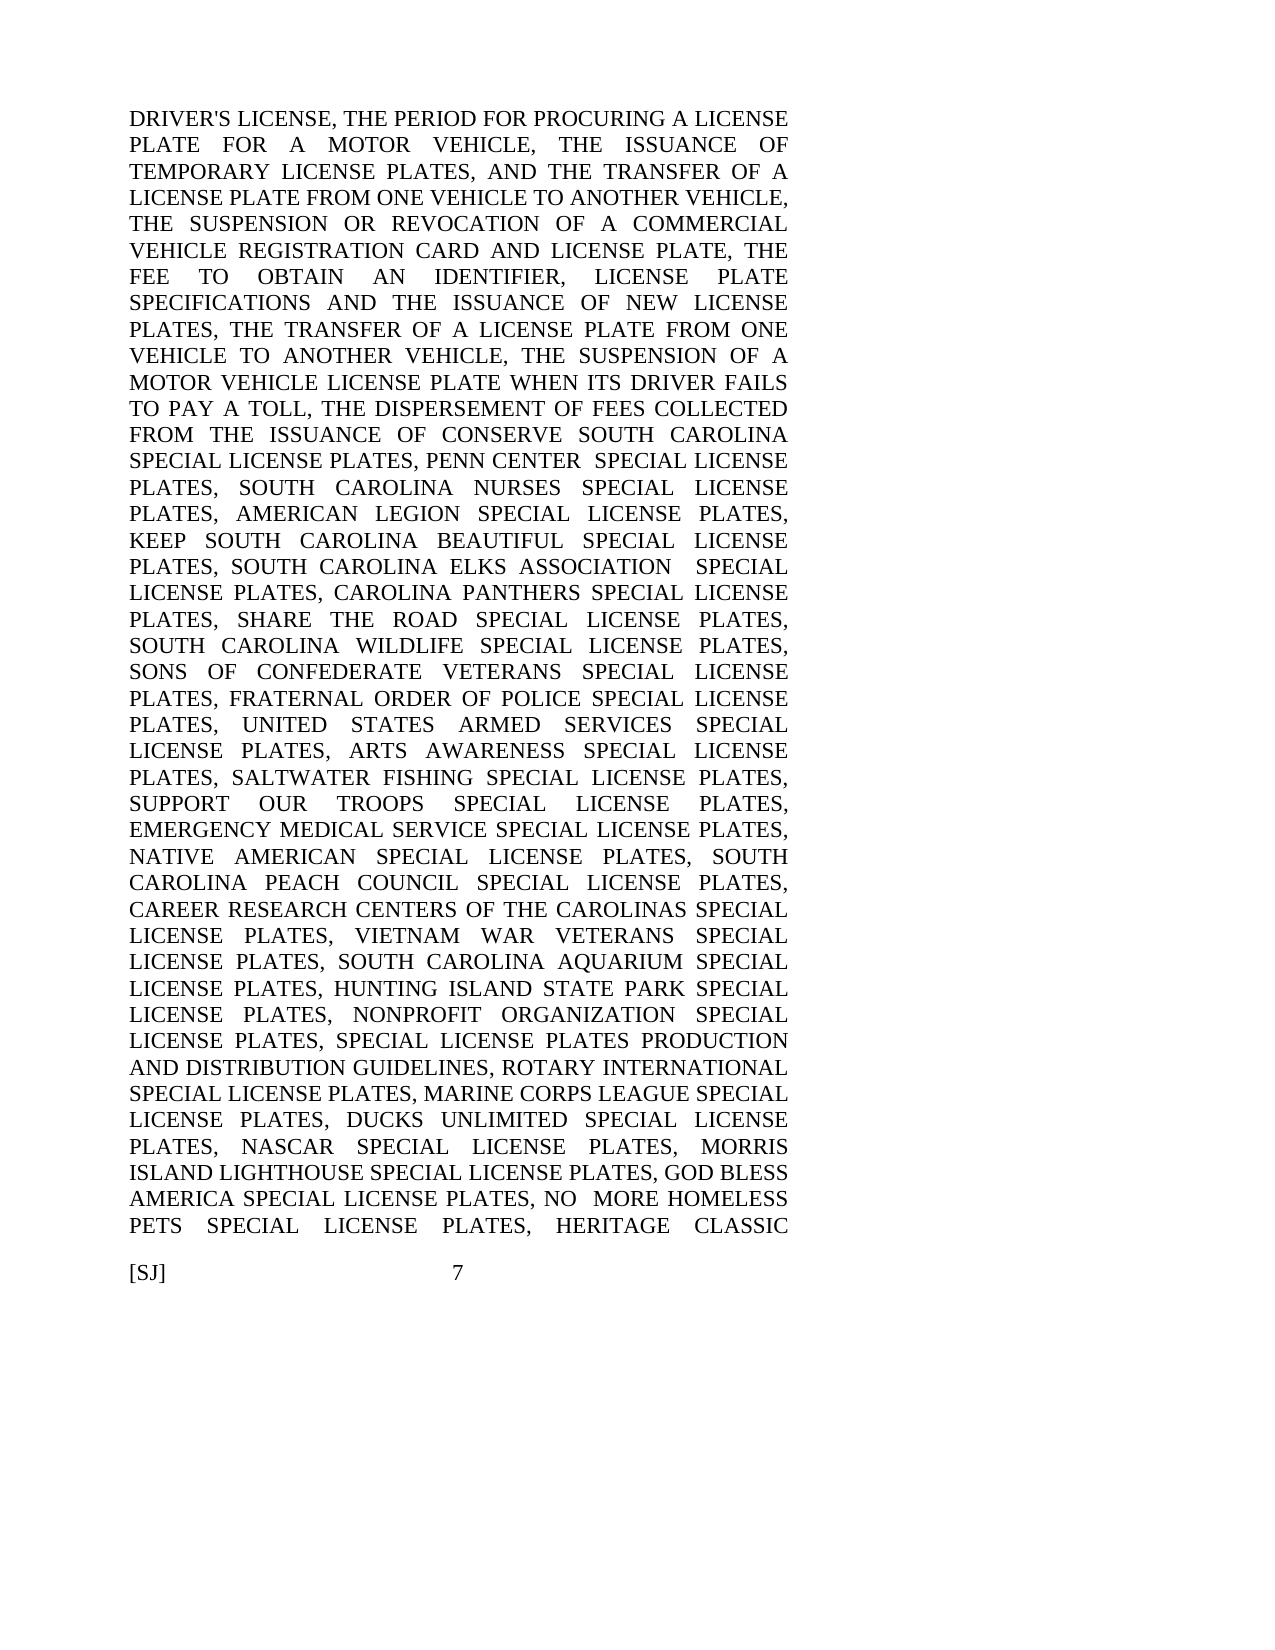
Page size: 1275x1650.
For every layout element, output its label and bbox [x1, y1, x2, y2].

text [129, 105, 789, 1238]
